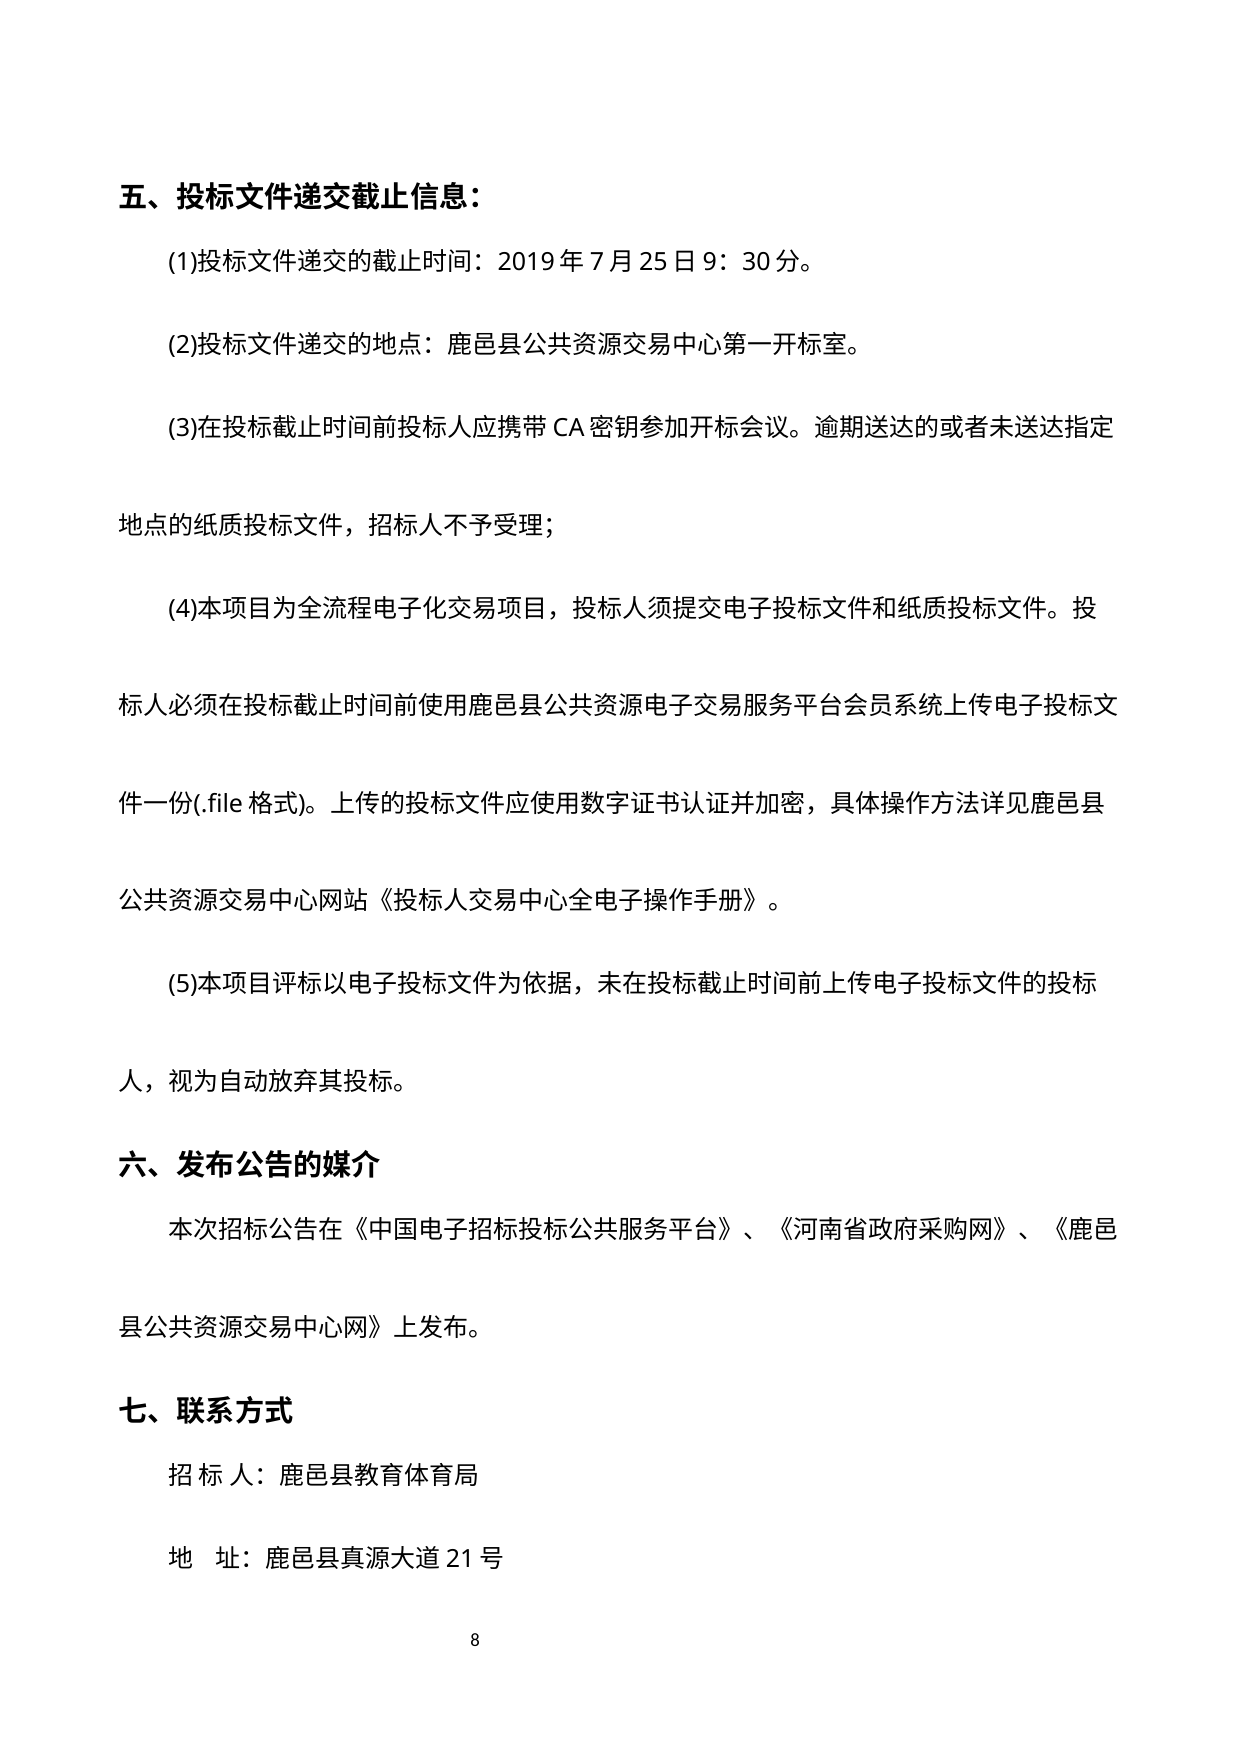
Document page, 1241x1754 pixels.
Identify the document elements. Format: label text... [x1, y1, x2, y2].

text (5)本项目评标以电子投标文件为依据，未在投标截止时间前上传电子投标文件的投标人，视为自动放弃其投标。 [118, 949, 1122, 1112]
text 地 址：鹿邑县真源大道21号 [118, 1524, 1122, 1589]
text 六、发布公告的媒介 [118, 1130, 1122, 1195]
text 五、投标文件递交截止信息： [118, 162, 1122, 227]
text (1)投标文件递交的截止时间：2019年7月25日9：30分。 [118, 227, 1122, 292]
text (3)在投标截止时间前投标人应携带CA密钥参加开标会议。逾期送达的或者未送达指定地点的纸质投标文件，招标人不予受理； [118, 393, 1122, 556]
text 招 标 人：鹿邑县教育体育局 [118, 1441, 1122, 1506]
text 七、联系方式 [118, 1376, 1122, 1441]
text (2)投标文件递交的地点：鹿邑县公共资源交易中心第一开标室。 [118, 310, 1122, 375]
text (4)本项目为全流程电子化交易项目，投标人须提交电子投标文件和纸质投标文件。投标人必须在投标截止时间前使用鹿邑县公共资源电子交易服务平台会员系统上传电子投标文件一份(.file格式)。上传的投标文件应使用数字证书认证并加密，具体操作方法详见鹿邑县公共资源交易中心网站《投标人交易中心全电子操作手册》。 [118, 574, 1122, 931]
text 本次招标公告在《中国电子招标投标公共服务平台》、《河南省政府采购网》、《鹿邑县公共资源交易中心网》上发布。 [118, 1195, 1122, 1358]
